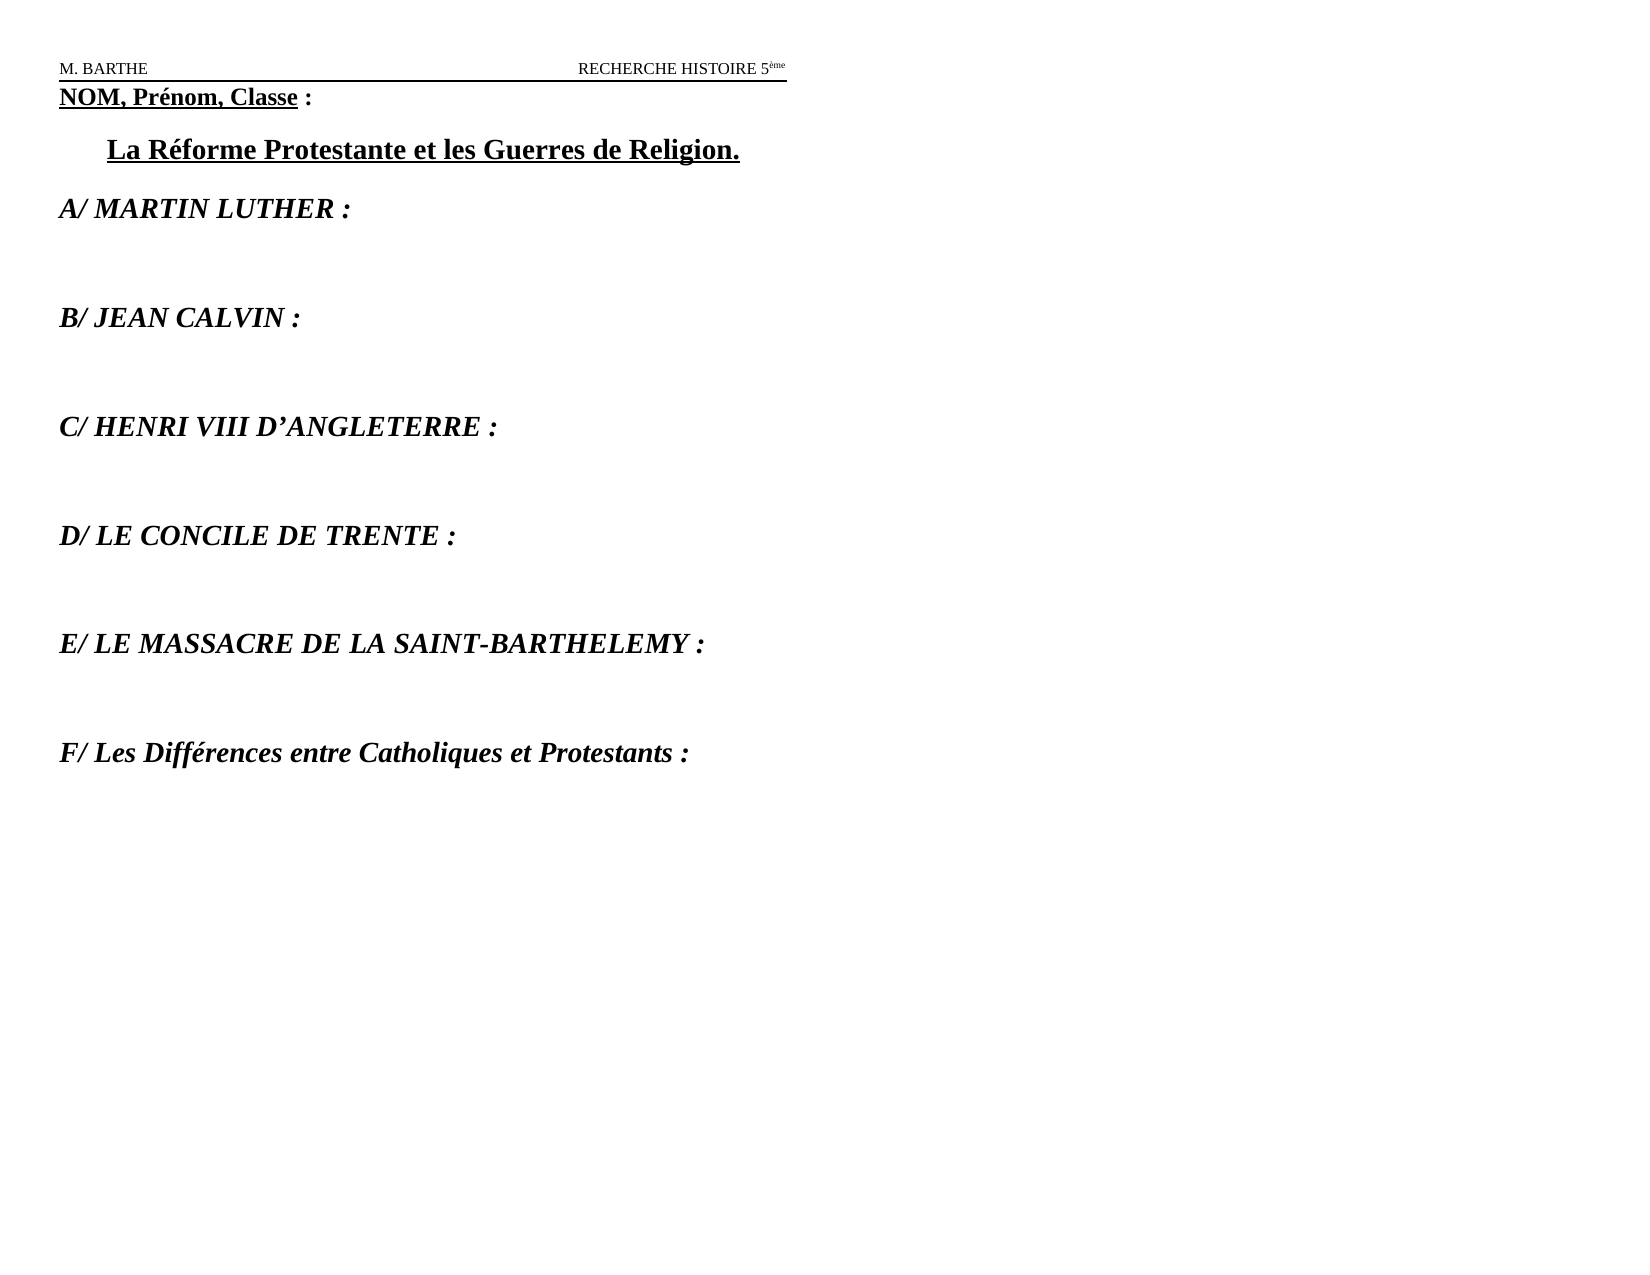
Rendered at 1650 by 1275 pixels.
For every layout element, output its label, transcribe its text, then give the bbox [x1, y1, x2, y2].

text A/ MARTIN LUTHER : [59, 191, 787, 225]
text M. BARTHE RECHERCHE HISTOIRE 5ème [59, 59, 787, 80]
text C/ HENRI VIII D’ANGLETERRE : [59, 409, 787, 442]
text NOM, Prénom, Classe : [59, 82, 787, 111]
text La Réforme Protestante et les Guerres de Religion. [59, 132, 787, 166]
text B/ JEAN CALVIN : [59, 300, 787, 334]
text D/ LE CONCILE DE TRENTE : [59, 518, 787, 551]
text F/ Les Différences entre Catholiques et Protestants : [59, 735, 787, 769]
text E/ LE MASSACRE DE LA SAINT-BARTHELEMY : [59, 626, 787, 660]
